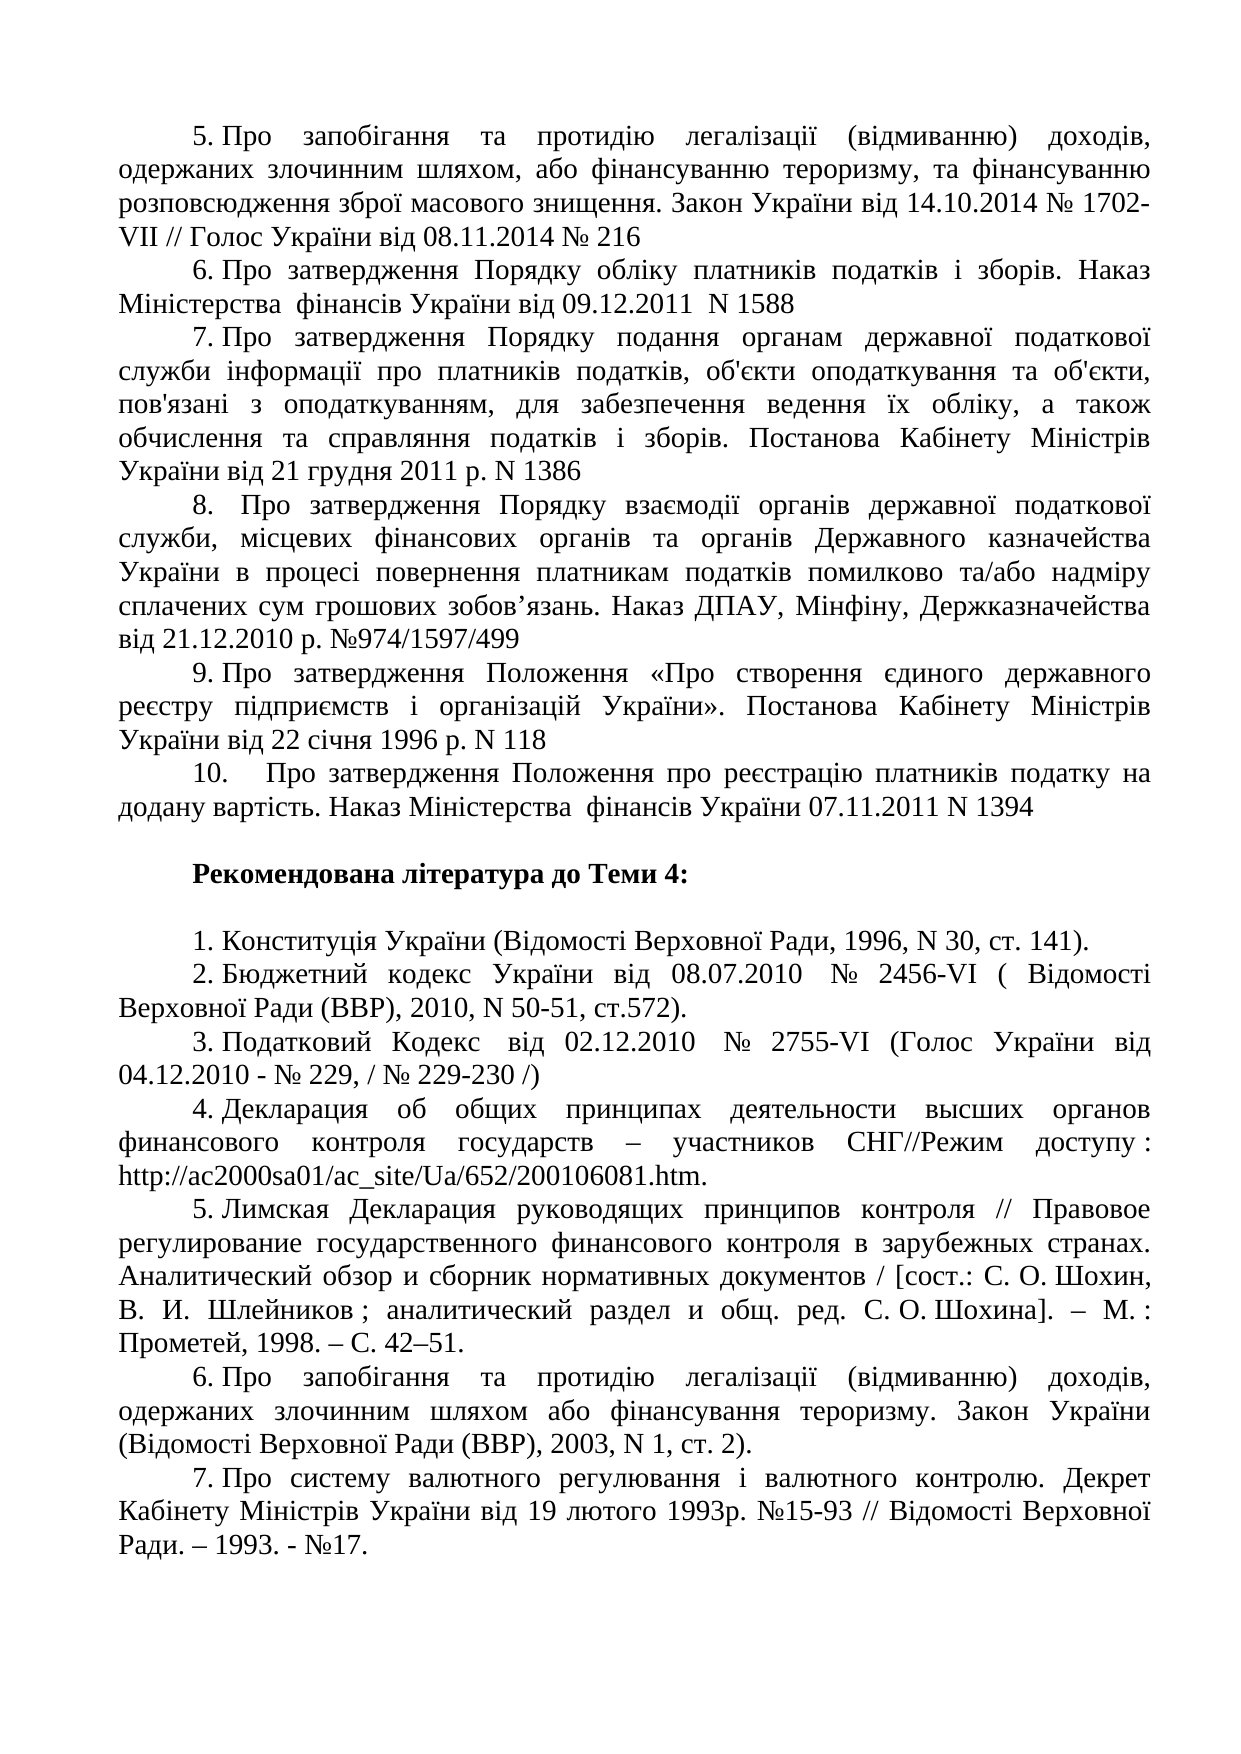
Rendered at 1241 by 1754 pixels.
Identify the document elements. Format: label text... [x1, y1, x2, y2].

title Про затвердження Порядку подання органам державної податкової служби інформації про платників податків, об'єкти оподаткування та об'єкти, пов'язані з оподаткуванням, для забезпечення ведення їх обліку, а також обчислення та справляння податків і зборів. Постанова Кабінету Міністрів України від 21 грудня 2011 р. N 1386 [118, 319, 1152, 487]
list Про запобігання та протидію легалізації (відмиванню) доходів, одержаних злочинним шляхом або фінансування тероризму. Закон України (Відомості Верховної Ради (ВВР), 2003, N 1, ст. 2). [118, 1359, 1152, 1460]
list Лимская Декларация руководящих принципов контроля // Правовое регулирование государственного финансового контроля в зарубежных странах. Аналитический обзор и сборник нормативных документов / [сост.: С. О. Шохин, В. И. Шлейников ; аналитический раздел и общ. ред. С. О. Шохина]. – М. : Прометей, 1998. – С. 42–51. [118, 1191, 1152, 1359]
list Бюджетний кодекс України від 08.07.2010 № 2456-VI ( Відомості Верховної Ради (ВВР), 2010, N 50-51, ст.572). [118, 957, 1152, 1024]
title Про затвердження Порядку обліку платників податків і зборів. Наказ Міністерства фінансів України від 09.12.2011 N 1588 [118, 252, 1152, 319]
title Про затвердження Положення «Про створення єдиного державного реєстру підприємств і організацій України». Постанова Кабінету Міністрів України від 22 січня 1996 р. N 118 [118, 655, 1152, 755]
list Декларация об общих принципах деятельности высших органов финансового контроля государств – участников СНГ//Режим доступу : http://ac2000sa01/ac_site/Ua/652/200106081.htm. [118, 1091, 1152, 1191]
title Про систему валютного регулювання і валютного контролю. Декрет Кабінету Міністрів України від 19 лютого 1993р. №15-93 // Відомості Верховної Ради. – 1993. - №17. [118, 1460, 1152, 1560]
list Конституція України (Відомості Верховної Ради, 1996, N 30, ст. 141). [118, 923, 1152, 957]
text Рекомендована література до Теми 4: [118, 856, 1152, 889]
title Про затвердження Положення про реєстрацію платників податку на додану вартість. Наказ Міністерства фінансів України 07.11.2011 N 1394 [118, 755, 1152, 822]
list Про запобігання та протидію легалізації (відмиванню) доходів, одержаних злочинним шляхом, або фінансуванню тероризму, та фінансуванню розповсюдження зброї масового знищення. Закон України від 14.10.2014 № 1702-VII // Голос України від 08.11.2014 № 216 [118, 118, 1152, 252]
list Податковий Кодекс вiд 02.12.2010 № 2755-VI (Голос України вiд 04.12.2010 - № 229, / № 229-230 /) [118, 1024, 1152, 1091]
title Про затвердження Порядку взаємодії органів державної податкової служби, місцевих фінансових органів та органів Державного казначейства України в процесі повернення платникам податків помилково та/або надміру сплачених сум грошових зобов’язань. Наказ ДПАУ, Мінфіну, Держказначейства від 21.12.2010 р. №974/1597/499 [118, 487, 1152, 655]
